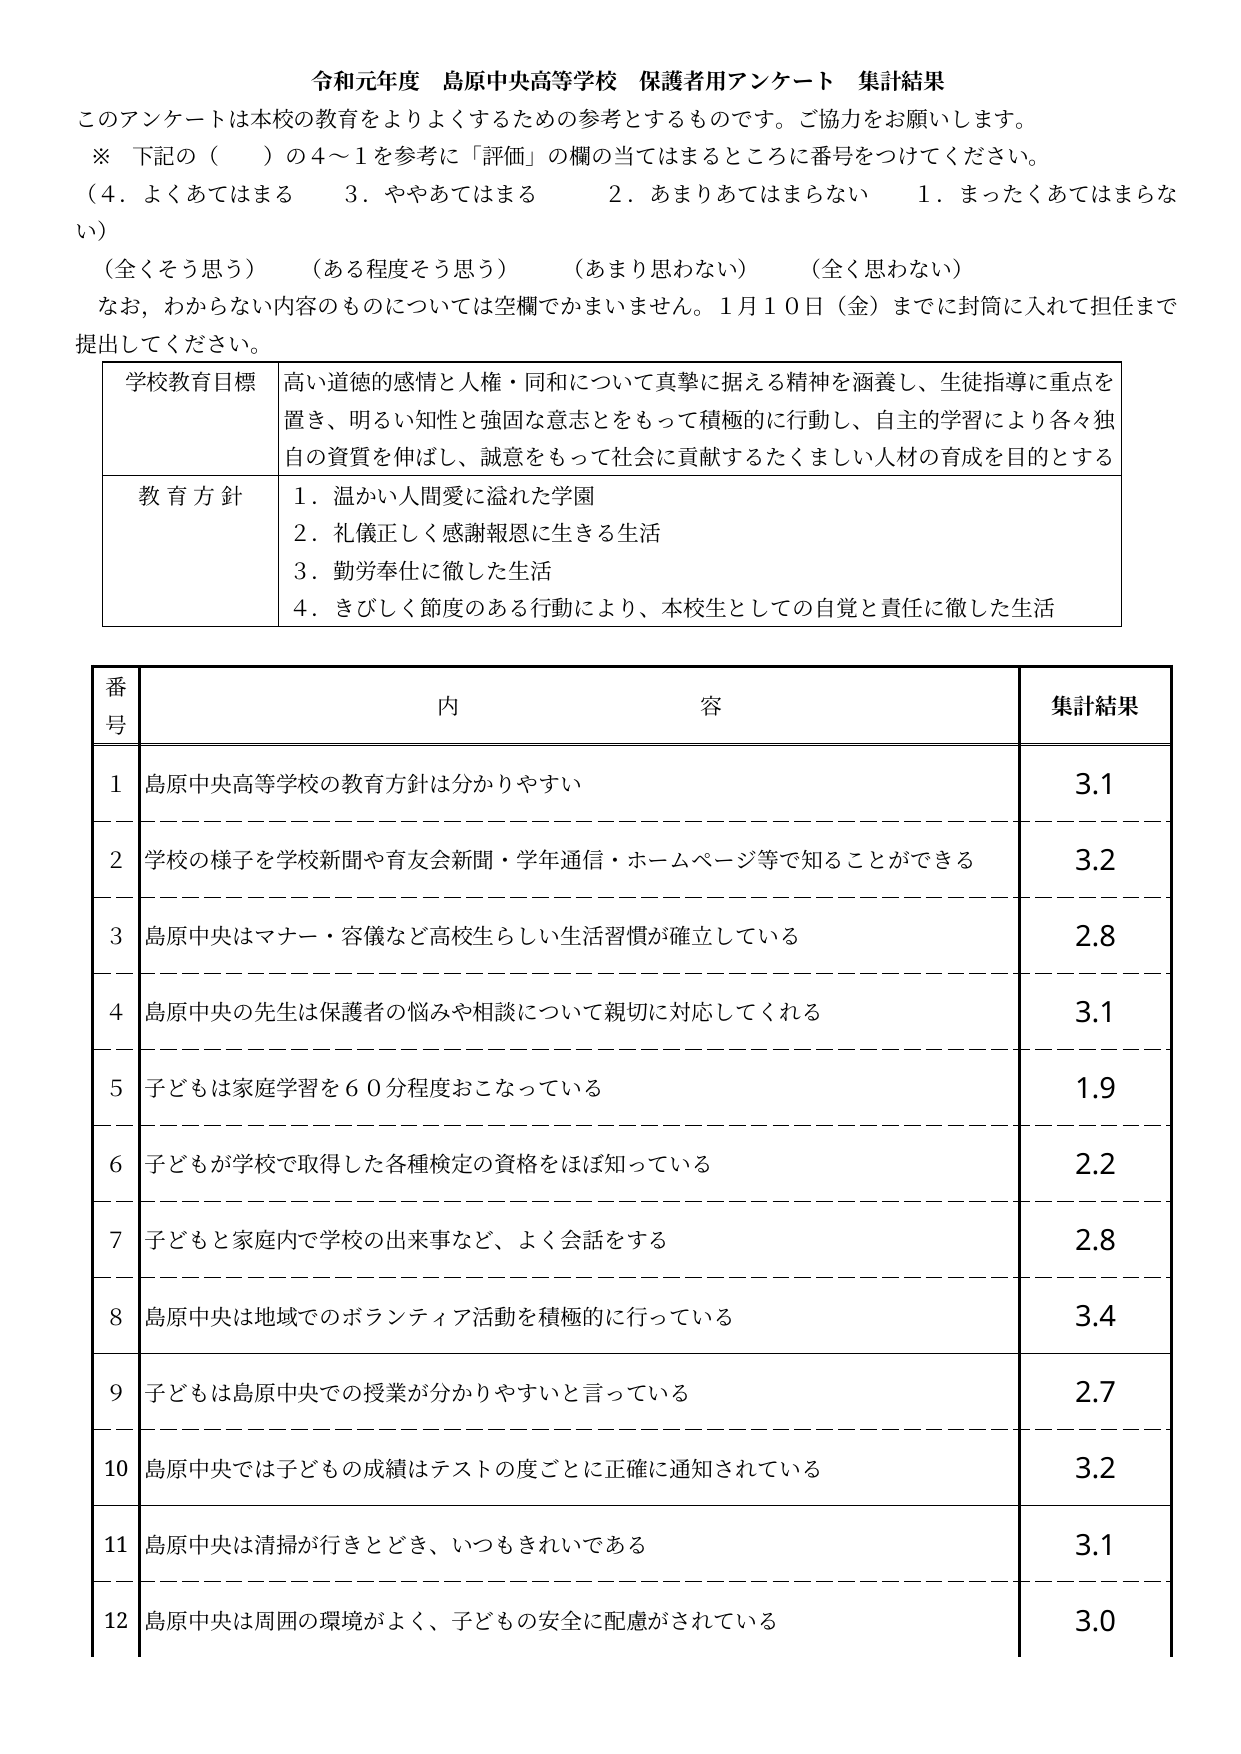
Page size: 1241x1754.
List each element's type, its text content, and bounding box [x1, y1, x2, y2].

table_cell ２ [94, 821, 138, 897]
table_cell 1.9 [1021, 1049, 1170, 1125]
table_cell 3.1 [1021, 1506, 1170, 1581]
table_cell 子どもが学校で取得した各種検定の資格をほぼ知っている [141, 1125, 1018, 1201]
table_cell 2.7 [1021, 1354, 1170, 1429]
text （全くそう思う） （ある程度そう思う） （あまり思わない） （全く思わない） [75, 249, 1181, 286]
table_cell 子どもと家庭内で学校の出来事など、よく会話をする [141, 1201, 1018, 1277]
table_cell 2.8 [1021, 1201, 1170, 1277]
table_cell 3.2 [1021, 1429, 1170, 1505]
table_cell 3.1 [1021, 746, 1170, 821]
text 令和元年度 島原中央高等学校 保護者用アンケート 集計結果 [75, 61, 1181, 99]
table_cell 2.2 [1021, 1125, 1170, 1201]
table_cell 2.8 [1021, 897, 1170, 973]
table_header 高い道徳的感情と人権・同和について真摯に据える精神を涵養し、生徒指導に重点を置き、明るい知性と強固な意志とをもって積極的に行動し、自主的学習により各々独自の資質を伸ばし、誠意をもって社会に貢献するたくましい人材の育成を目的とする [279, 363, 1121, 475]
table_cell 子どもは島原中央での授業が分かりやすいと言っている [141, 1354, 1018, 1429]
table_cell 10 [94, 1429, 138, 1505]
table_header 番号 [94, 668, 138, 743]
text （４．よくあてはまる ３．ややあてはまる ２．あまりあてはまらない １．まったくあてはまらない） [75, 174, 1181, 249]
table_cell 3.4 [1021, 1277, 1170, 1353]
table_cell 島原中央は地域でのボランティア活動を積極的に行っている [141, 1277, 1018, 1353]
text ※ 下記の（ ）の４～１を参考に「評価」の欄の当てはまるところに番号をつけてください。 [75, 136, 1181, 174]
table_cell 学校の様子を学校新聞や育友会新聞・学年通信・ホームページ等で知ることができる [141, 821, 1018, 897]
table_cell ７ [94, 1201, 138, 1277]
table_cell 教 育 方 針 [103, 476, 278, 626]
text このアンケートは本校の教育をよりよくするための参考とするものです。ご協力をお願いします。 [75, 99, 1181, 136]
table_cell １ [94, 746, 138, 821]
table_cell 12 [94, 1581, 138, 1657]
table_cell 島原中央では子どもの成績はテストの度ごとに正確に通知されている [141, 1429, 1018, 1505]
table_cell ４ [94, 973, 138, 1049]
table_cell ５ [94, 1049, 138, 1125]
table_cell 子どもは家庭学習を６０分程度おこなっている [141, 1049, 1018, 1125]
text なお，わからない内容のものについては空欄でかまいません。１月１０日（金）までに封筒に入れて担任まで提出してください。 [75, 286, 1181, 361]
table_cell 島原中央はマナー・容儀など高校生らしい生活習慣が確立している [141, 897, 1018, 973]
table_cell 3.0 [1021, 1581, 1170, 1657]
table_header 内 容 [141, 668, 1018, 743]
table_cell 島原中央の先生は保護者の悩みや相談について親切に対応してくれる [141, 973, 1018, 1049]
table_cell ９ [94, 1354, 138, 1429]
table_cell 3.1 [1021, 973, 1170, 1049]
table_header 学校教育目標 [103, 363, 278, 475]
table_header 集計結果 [1021, 668, 1170, 743]
table_cell １．温かい人間愛に溢れた学園 ２．礼儀正しく感謝報恩に生きる生活 ３．勤労奉仕に徹した生活 ４．きびしく節度のある行動により、本校生としての自覚と責任に徹した生活 [279, 476, 1121, 626]
table_cell 島原中央は清掃が行きとどき、いつもきれいである [141, 1506, 1018, 1581]
table_cell 島原中央高等学校の教育方針は分かりやすい [141, 746, 1018, 821]
table_cell ８ [94, 1277, 138, 1353]
table_cell 11 [94, 1506, 138, 1581]
table_cell 島原中央は周囲の環境がよく、子どもの安全に配慮がされている [141, 1581, 1018, 1657]
table_cell ３ [94, 897, 138, 973]
table_cell 3.2 [1021, 821, 1170, 897]
table_cell ６ [94, 1125, 138, 1201]
